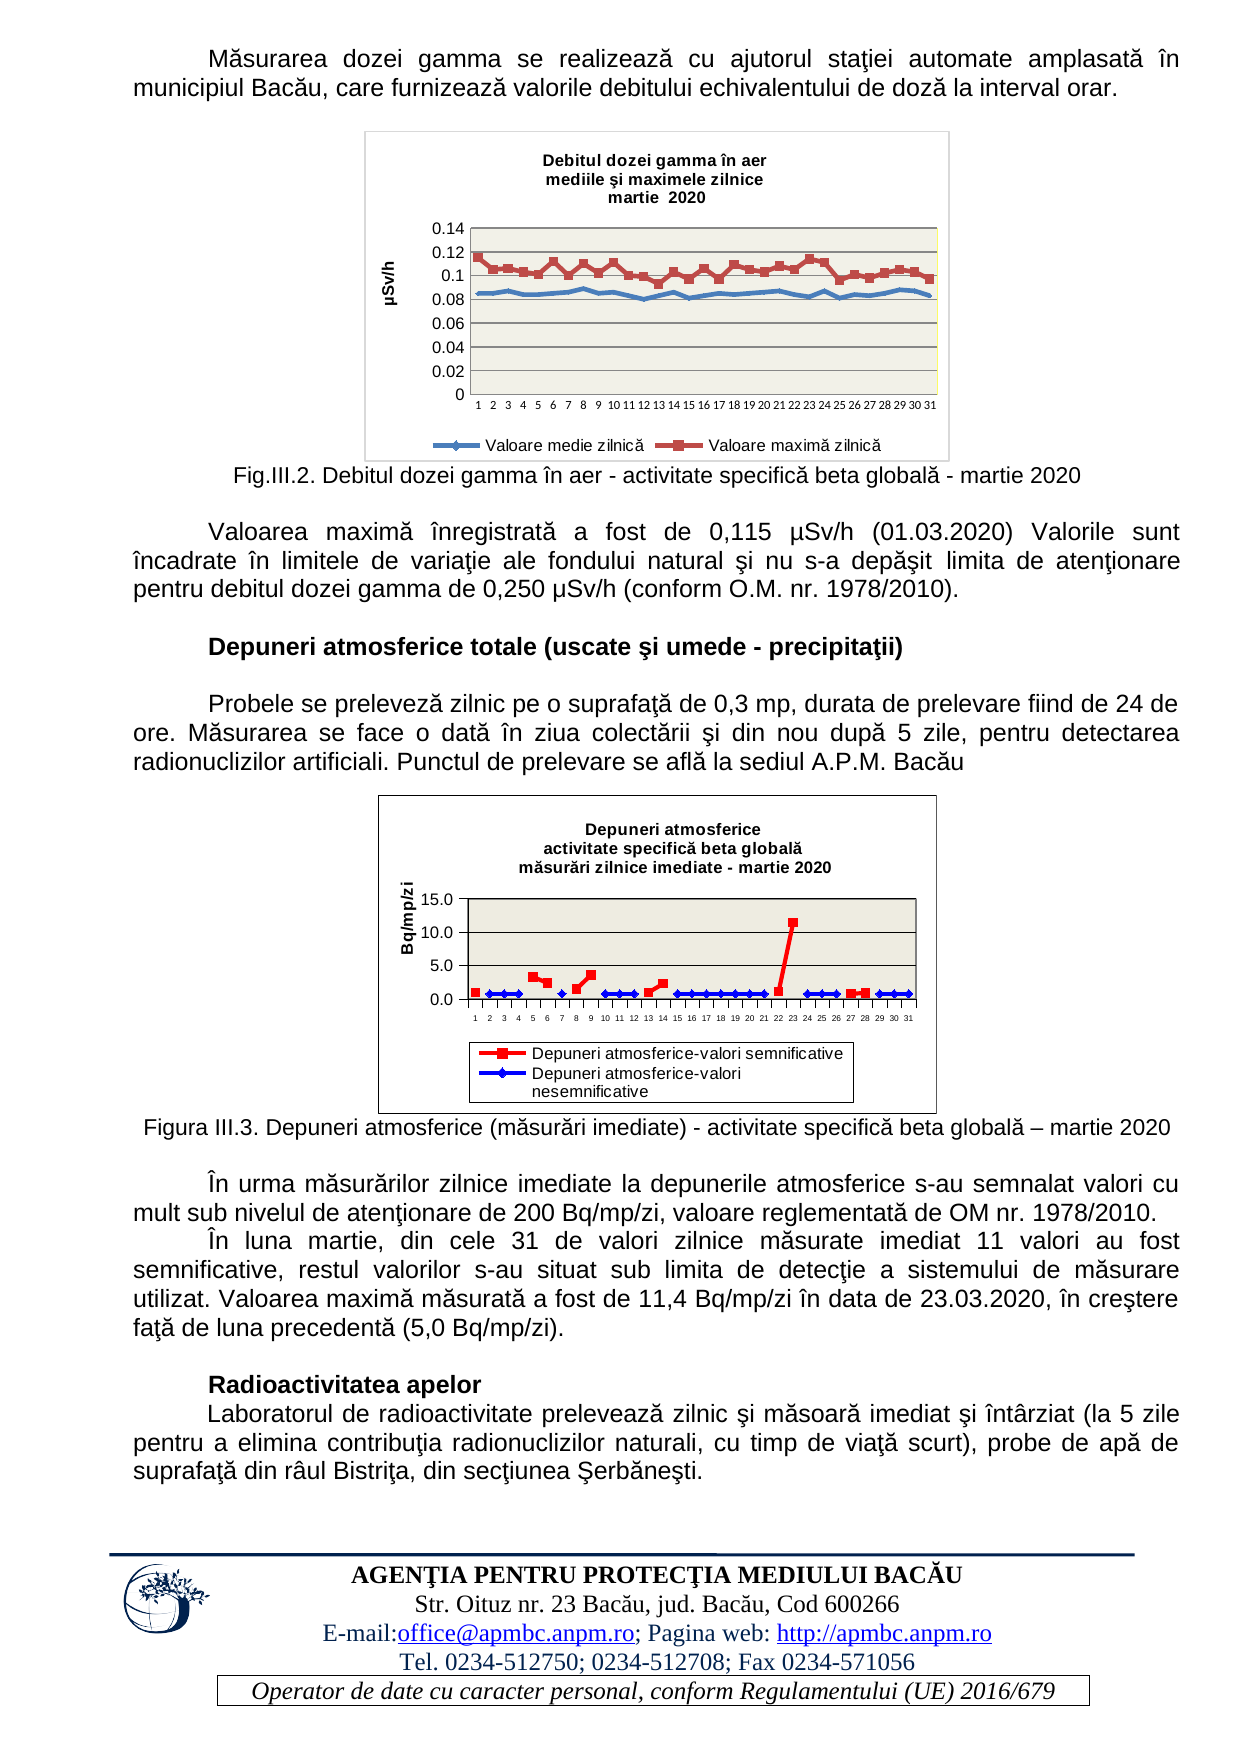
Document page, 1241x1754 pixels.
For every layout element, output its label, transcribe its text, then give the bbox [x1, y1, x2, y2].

text Valoarea maximă înregistrată a fost de 0,115 µSv/h (01.03.2020) Valorile sunt încadrate în limitele de variaţie ale fondului natural şi nu s-a depăşit limita de atenţionare pentru debitul dozei gamma de 0,250 μSv/h (conform O.M. nr. 1978/2010). [133, 517, 1181, 603]
text Probele se preleveză zilnic pe o suprafaţă de 0,3 mp, durata de prelevare fiind de 24 de ore. Măsurarea se face o dată în ziua colectării şi din nou după 5 zile, pentru detectarea radionuclizilor artificiali. Punctul de prelevare se află la sediul A.P.M. Bacău [133, 689, 1181, 776]
text Laboratorul de radioactivitate prelevează zilnic şi măsoară imediat şi întârziat (la 5 zile pentru a elimina contribuţia radionuclizilor naturali, cu timp de viaţă scurt), probe de apă de suprafaţă din râul Bistriţa, din secţiunea Şerbăneşti. [133, 1399, 1181, 1485]
text În luna martie, din cele 31 de valori zilnice măsurate imediat 11 valori au fost semnificative, restul valorilor s-au situat sub limita de detecţie a sistemului de măsurare utilizat. Valoarea maximă măsurată a fost de 11,4 Bq/mp/zi în data de 23.03.2020, în creştere faţă de luna precedentă (5,0 Bq/mp/zi). [133, 1226, 1181, 1341]
text Depuneri atmosferice totale (uscate şi umede - precipitaţii) [208, 632, 1181, 661]
text Figura III.3. Depuneri atmosferice (măsurări imediate) - activitate specifică beta globală – martie 2020 [133, 1114, 1181, 1140]
text În urma măsurărilor zilnice imediate la depunerile atmosferice s-au semnalat valori cu mult sub nivelul de atenţionare de 200 Bq/mp/zi, valoare reglementată de OM nr. 1978/2010. [133, 1169, 1181, 1226]
text Măsurarea dozei gamma se realizează cu ajutorul staţiei automate amplasată în municipiul Bacău, care furnizează valorile debitului echivalentului de doză la interval orar. [133, 44, 1181, 102]
text Fig.III.2. Debitul dozei gamma în aer - activitate specifică beta globală - martie 2020 [133, 462, 1181, 488]
text Radioactivitatea apelor [208, 1370, 1181, 1399]
